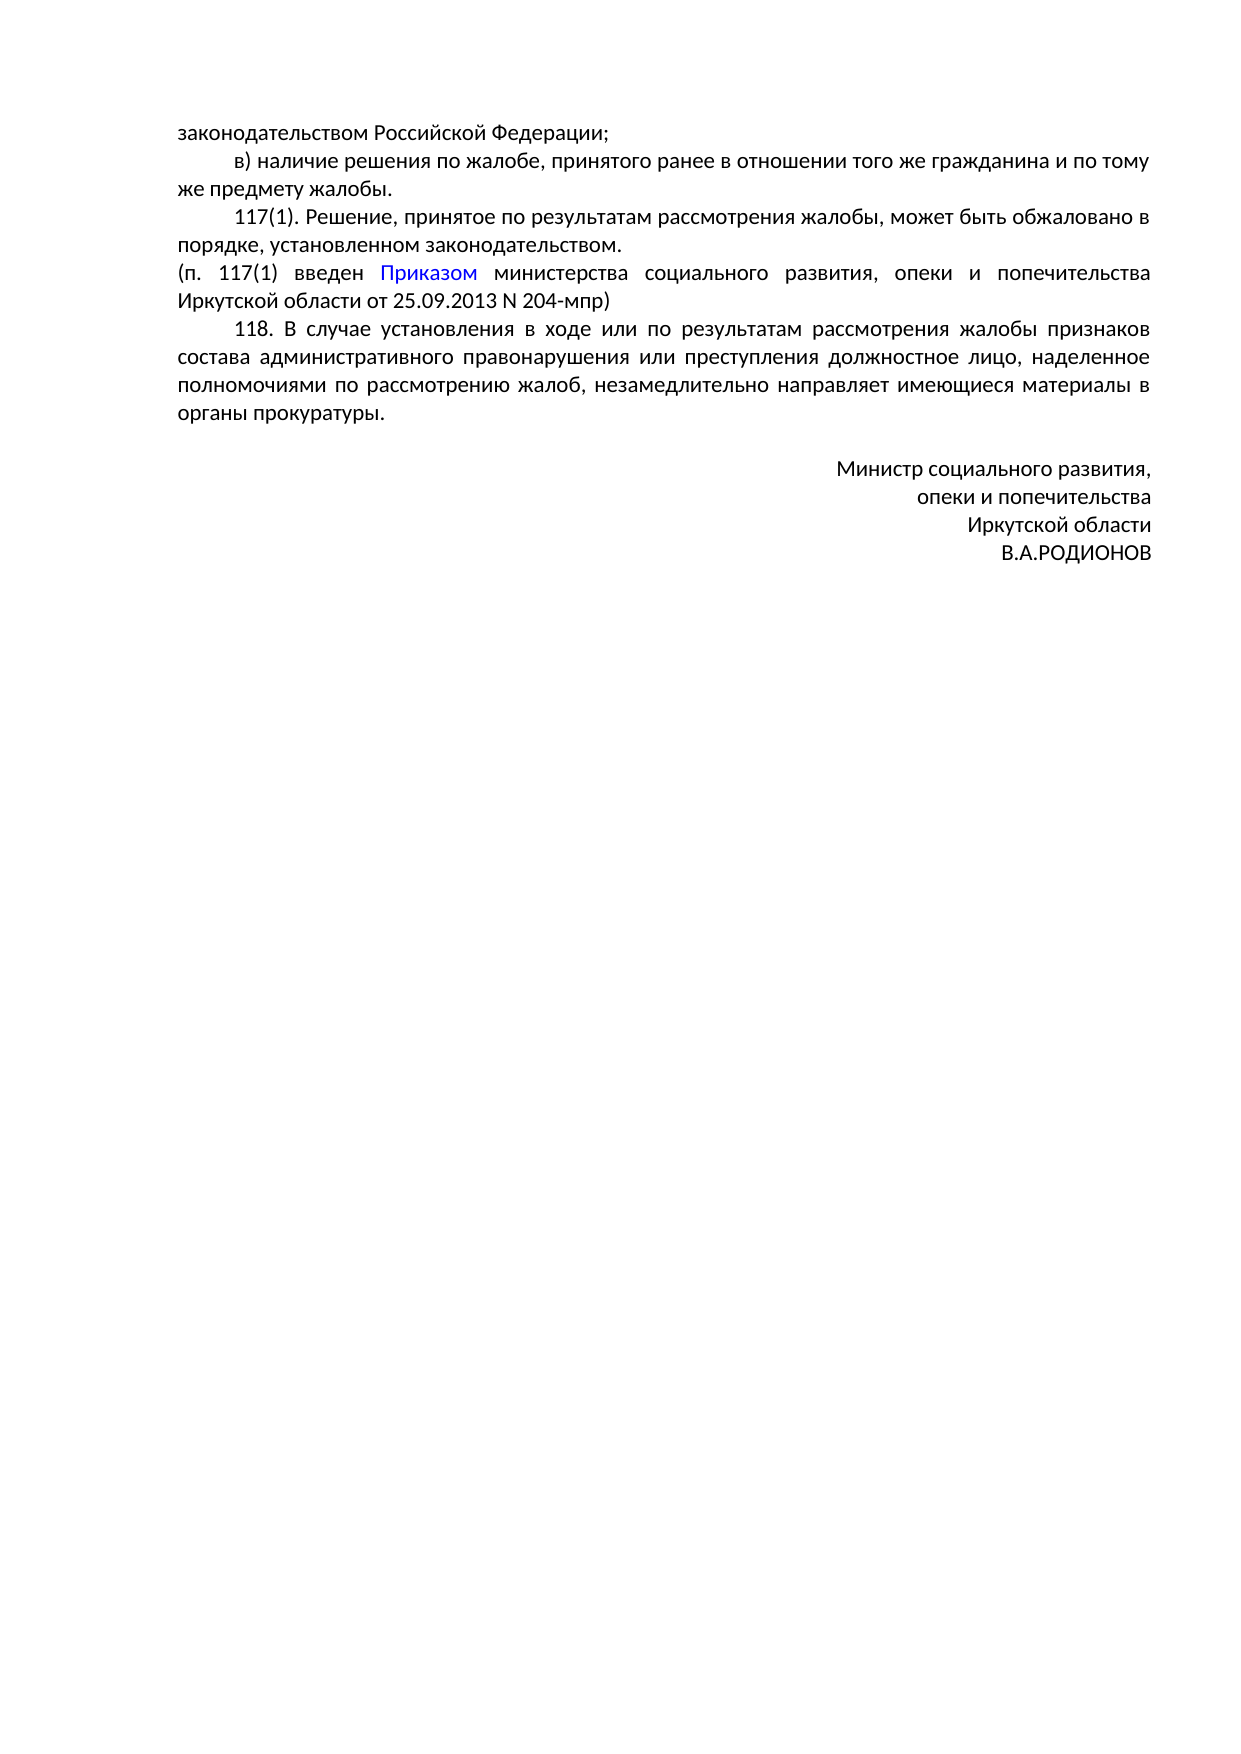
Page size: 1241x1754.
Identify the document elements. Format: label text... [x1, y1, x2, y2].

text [177, 118, 1152, 146]
text Иркутской области [177, 510, 1152, 538]
text 118. В случае установления в ходе или по результатам рассмотрения жалобы признаков состава административного правонарушения или преступления должностное лицо, наделенное полномочиями по рассмотрению жалоб, незамедлительно направляет имеющиеся материалы в органы прокуратуры. [177, 314, 1152, 426]
text В.А.РОДИОНОВ [177, 538, 1152, 566]
text в) наличие решения по жалобе, принятого ранее в отношении того же гражданина и по тому же предмету жалобы. [177, 146, 1152, 202]
text опеки и попечительства [177, 482, 1152, 510]
text (п. 117(1) введен Приказом министерства социального развития, опеки и попечительства Иркутской области от 25.09.2013 N 204-мпр) [177, 258, 1152, 314]
text Министр социального развития, [177, 454, 1152, 482]
text 117(1). Решение, принятое по результатам рассмотрения жалобы, может быть обжаловано в порядке, установленном законодательством. [177, 202, 1152, 258]
